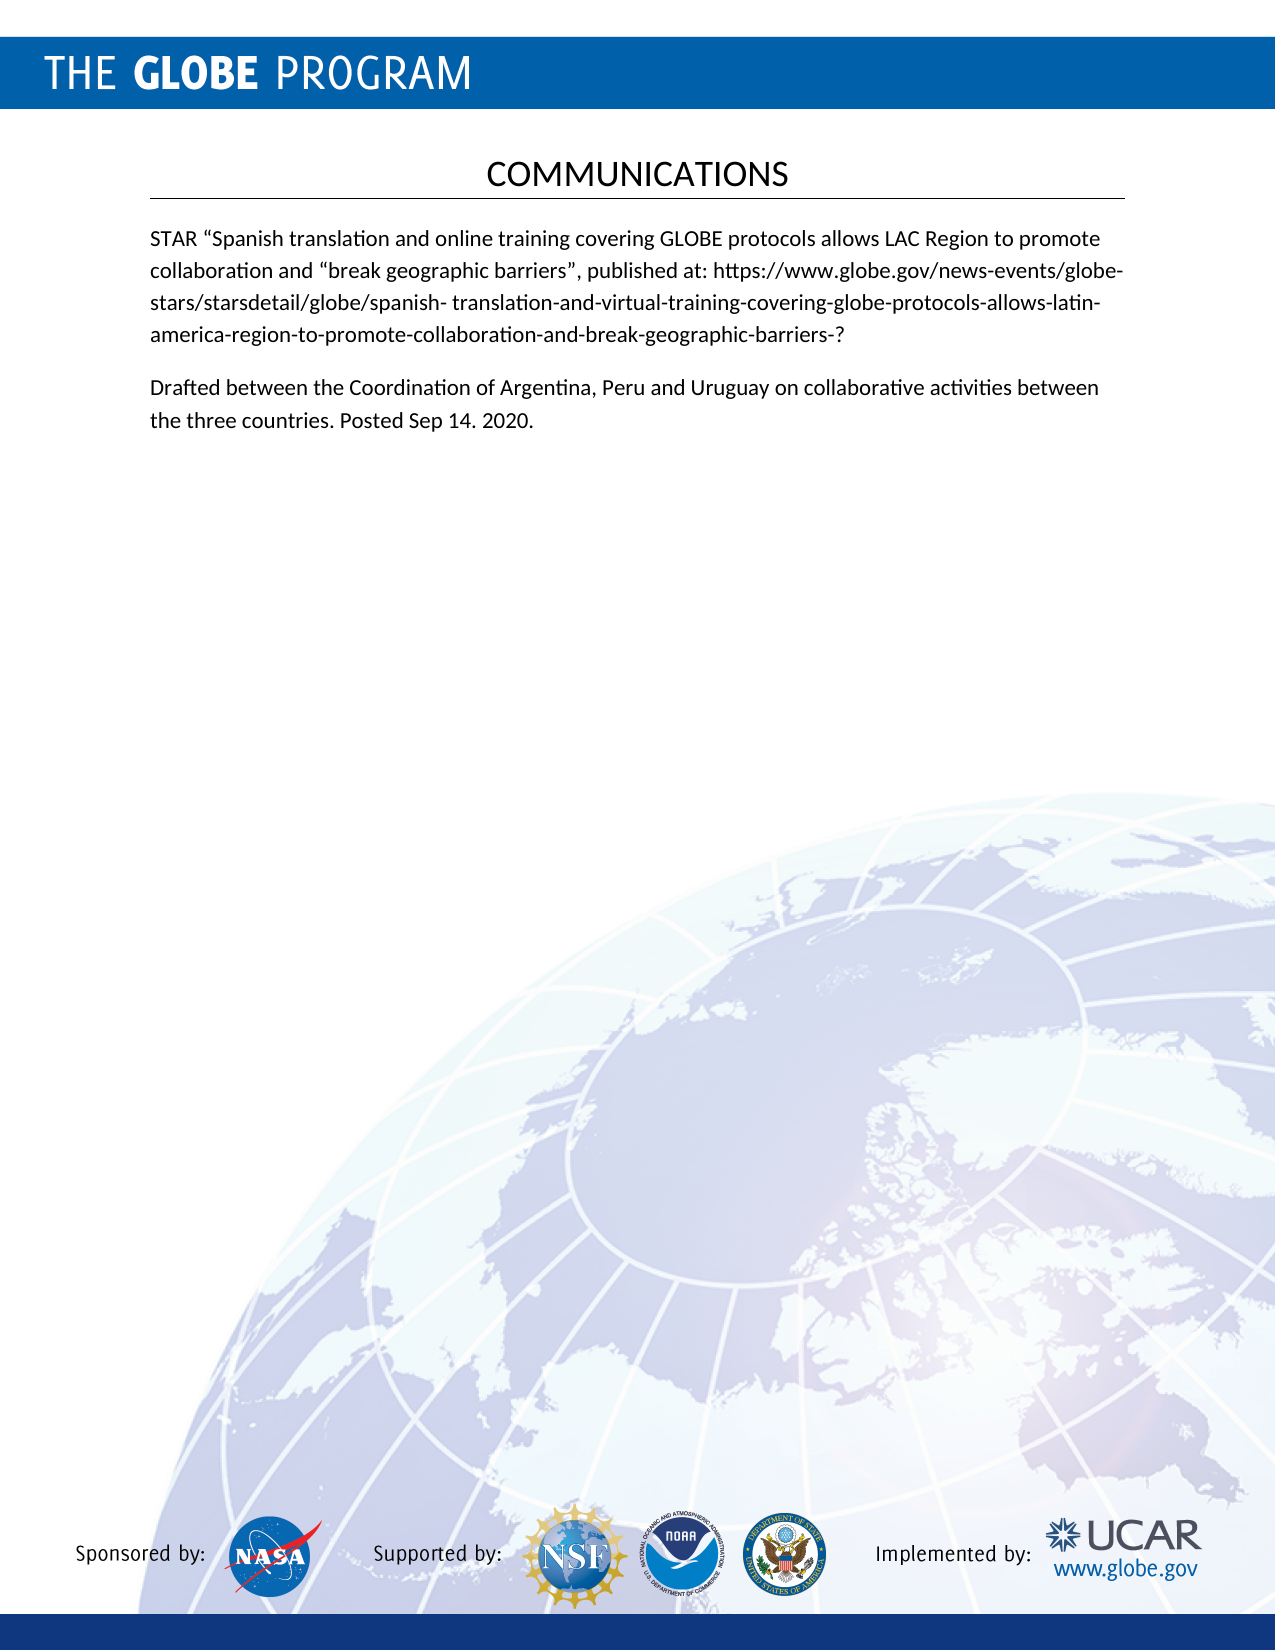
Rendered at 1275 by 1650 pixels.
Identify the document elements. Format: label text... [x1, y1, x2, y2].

text Drafted between the Coordination of Argentina, Peru and Uruguay on collaborative activities between the three countries. Posted Sep 14. 2020. [150, 373, 1125, 434]
text STAR “Spanish translation and online training covering GLOBE protocols allows LAC Region to promote collaboration and “break geographic barriers”, published at: https://www.globe.gov/news-events/globe-stars/starsdetail/globe/spanish- translation-and-virtual-training-covering-globe-protocols-allows-latin-america-region-to-promote-collaboration-and-break-geographic-barriers-? [150, 224, 1125, 348]
picture [0, 0, 1275, 1650]
subtitle COMMUNICATIONS [150, 150, 1125, 198]
